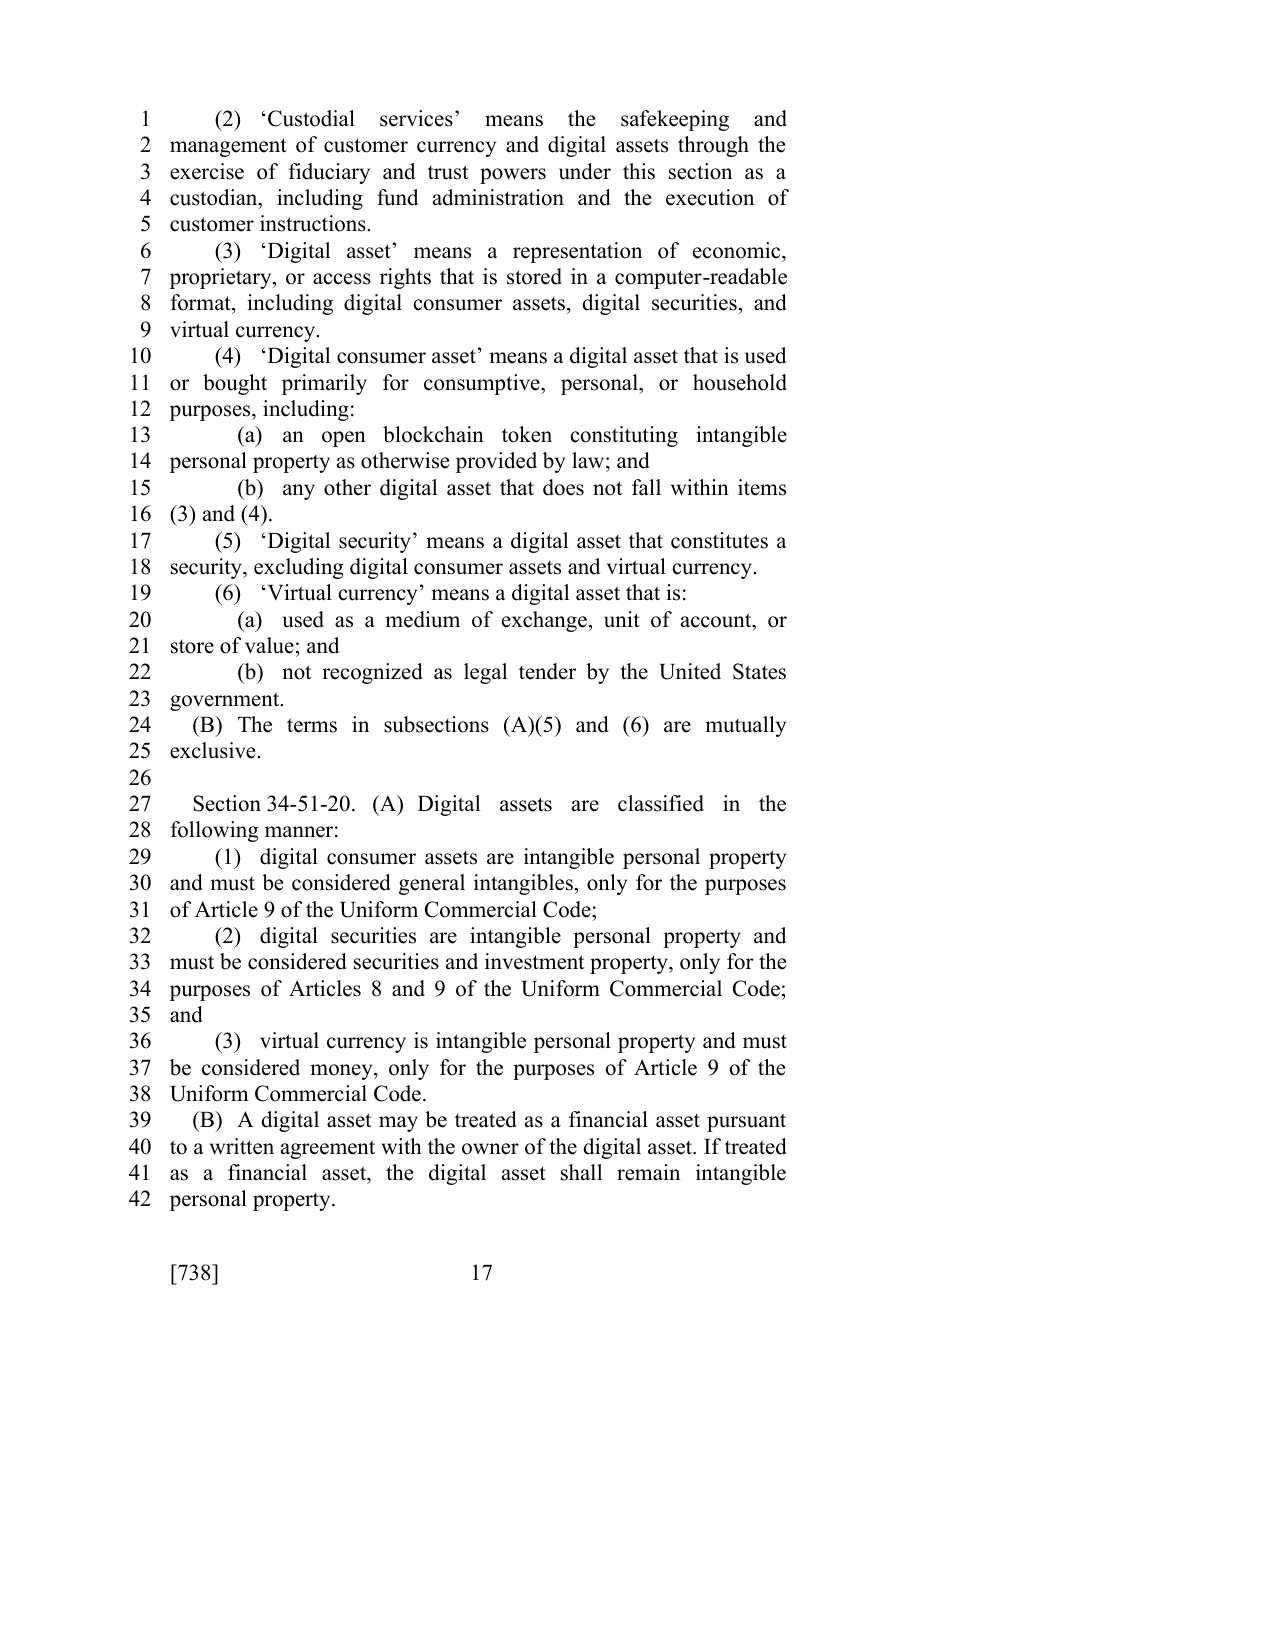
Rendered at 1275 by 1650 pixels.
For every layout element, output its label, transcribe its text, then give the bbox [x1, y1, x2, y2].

text (b) not recognized as legal tender by the United States government. [169, 658, 787, 711]
text (B) The terms in subsections (A)(5) and (6) are mutually exclusive. [169, 711, 787, 764]
text (B) A digital asset may be treated as a financial asset pursuant to a written agreement with the owner of the digital asset. If treated as a financial asset, the digital asset shall remain intangible personal property. [169, 1106, 787, 1212]
text (2) ‘Custodial services’ means the safekeeping and management of customer currency and digital assets through the exercise of fiduciary and trust powers under this section as a custodian, including fund administration and the execution of customer instructions. [169, 105, 787, 237]
text (3) ‘Digital asset’ means a representation of economic, proprietary, or access rights that is stored in a computer-readable format, including digital consumer assets, digital securities, and virtual currency. [169, 237, 787, 342]
text Section 34-51-20. (A) Digital assets are classified in the following manner: [169, 790, 787, 843]
text (a) an open blockchain token constituting intangible personal property as otherwise provided by law; and [169, 421, 787, 474]
text (2) digital securities are intangible personal property and must be considered securities and investment property, only for the purposes of Articles 8 and 9 of the Uniform Commercial Code; and [169, 922, 787, 1027]
text (5) ‘Digital security’ means a digital asset that constitutes a security, excluding digital consumer assets and virtual currency. [169, 527, 787, 579]
text (4) ‘Digital consumer asset’ means a digital asset that is used or bought primarily for consumptive, personal, or household purposes, including: [169, 342, 787, 421]
text (a) used as a medium of exchange, unit of account, or store of value; and [169, 606, 787, 658]
text (3) virtual currency is intangible personal property and must be considered money, only for the purposes of Article 9 of the Uniform Commercial Code. [169, 1027, 787, 1106]
text (b) any other digital asset that does not fall within items (3) and (4). [169, 474, 787, 527]
text (6) ‘Virtual currency’ means a digital asset that is: [169, 579, 787, 606]
text (1) digital consumer assets are intangible personal property and must be considered general intangibles, only for the purposes of Article 9 of the Uniform Commercial Code; [169, 843, 787, 922]
